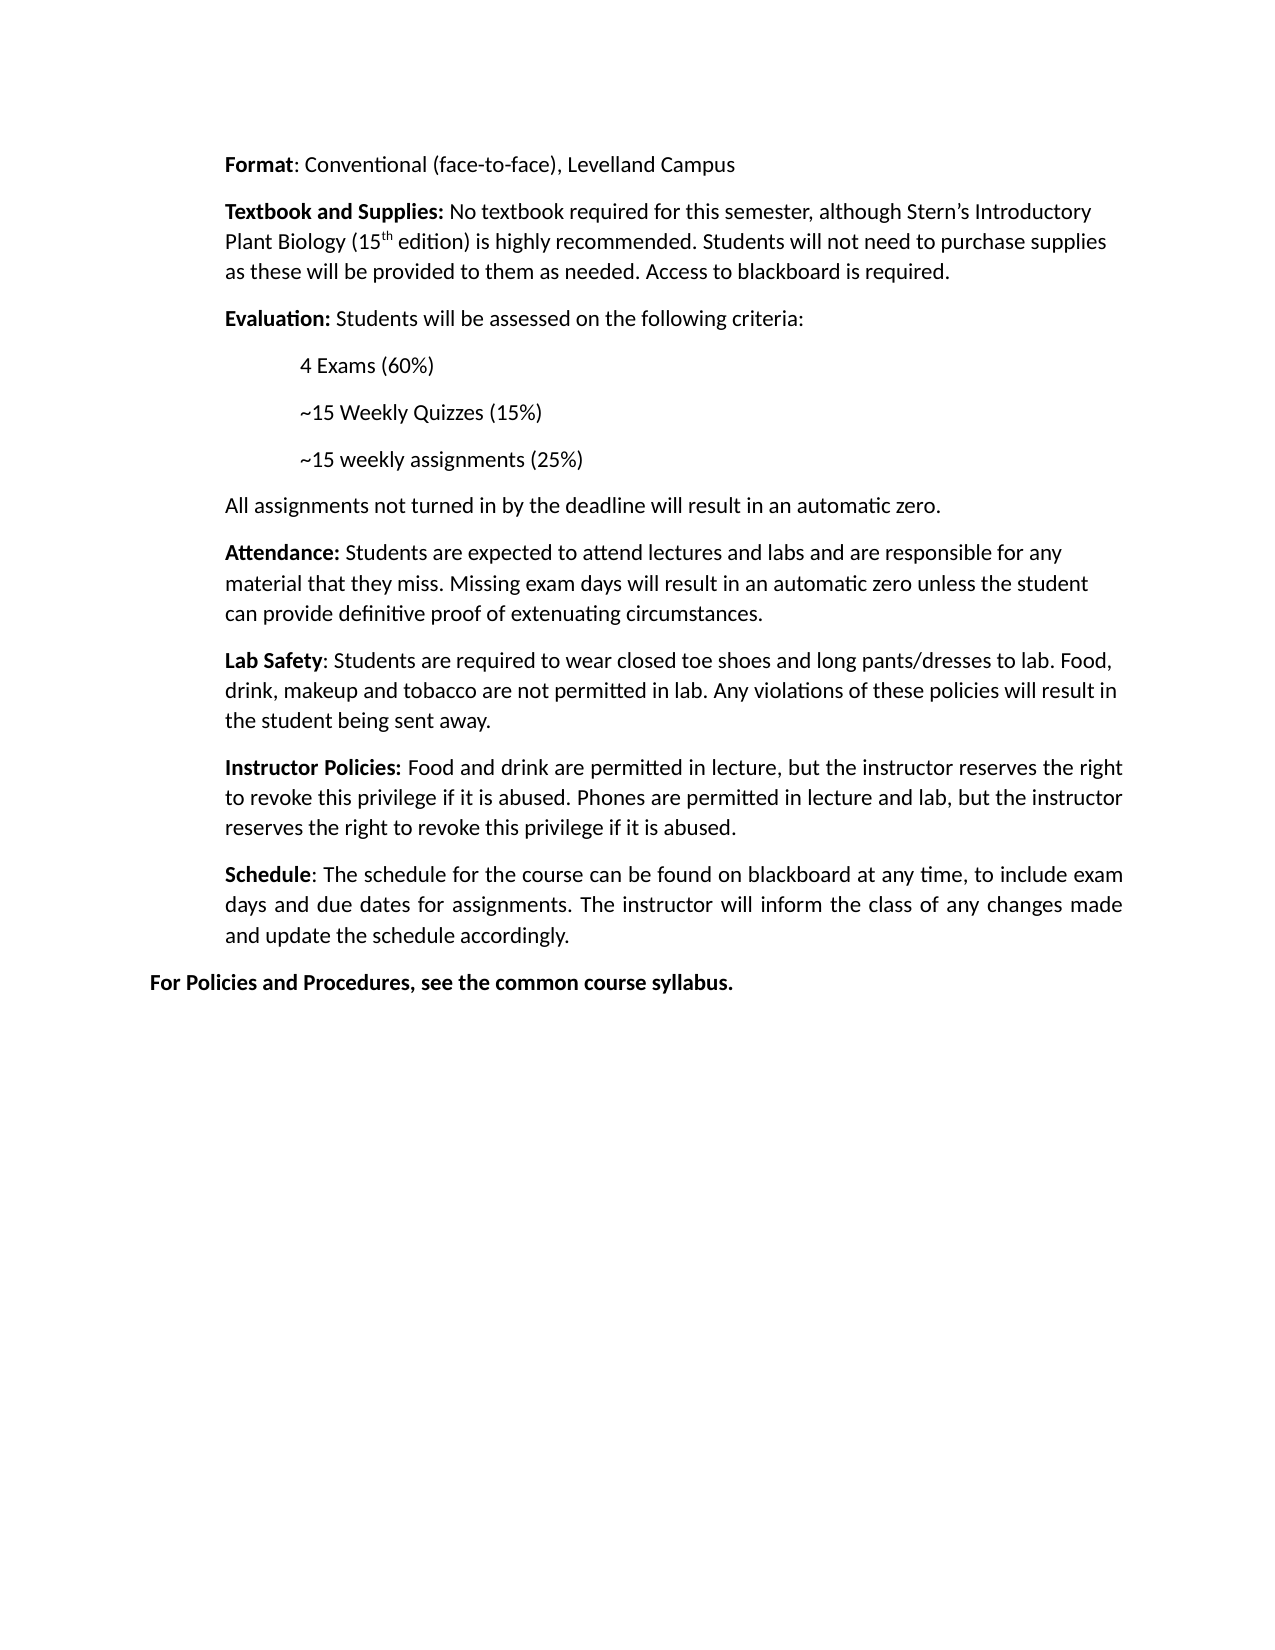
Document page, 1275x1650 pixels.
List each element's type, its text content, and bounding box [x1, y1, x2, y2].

text For Policies and Procedures, see the common course syllabus. [150, 968, 1125, 996]
text Textbook and Supplies: No textbook required for this semester, although Stern’s Introductory Plant Biology (15th edition) is highly recommended. Students will not need to purchase supplies as these will be provided to them as needed. Access to blackboard is required. [225, 197, 1125, 285]
text Attendance: Students are expected to attend lectures and labs and are responsible for any material that they miss. Missing exam days will result in an automatic zero unless the student can provide definitive proof of extenuating circumstances. [225, 538, 1125, 627]
text Schedule: The schedule for the course can be found on blackboard at any time, to include exam days and due dates for assignments. The instructor will inform the class of any changes made and update the schedule accordingly. [225, 860, 1125, 949]
text Instructor Policies: Food and drink are permitted in lecture, but the instructor reserves the right to revoke this privilege if it is abused. Phones are permitted in lecture and lab, but the instructor reserves the right to revoke this privilege if it is abused. [225, 753, 1125, 842]
text Format: Conventional (face-to-face), Levelland Campus [150, 150, 1125, 178]
text ~15 weekly assignments (25%) [225, 445, 1125, 473]
text 4 Exams (60%) [225, 351, 1125, 379]
text Evaluation: Students will be assessed on the following criteria: [225, 304, 1125, 332]
text All assignments not turned in by the deadline will result in an automatic zero. [225, 492, 1125, 520]
text Lab Safety: Students are required to wear closed toe shoes and long pants/dresses to lab. Food, drink, makeup and tobacco are not permitted in lab. Any violations of these policies will result in the student being sent away. [225, 646, 1125, 734]
text ~15 Weekly Quizzes (15%) [225, 398, 1125, 426]
